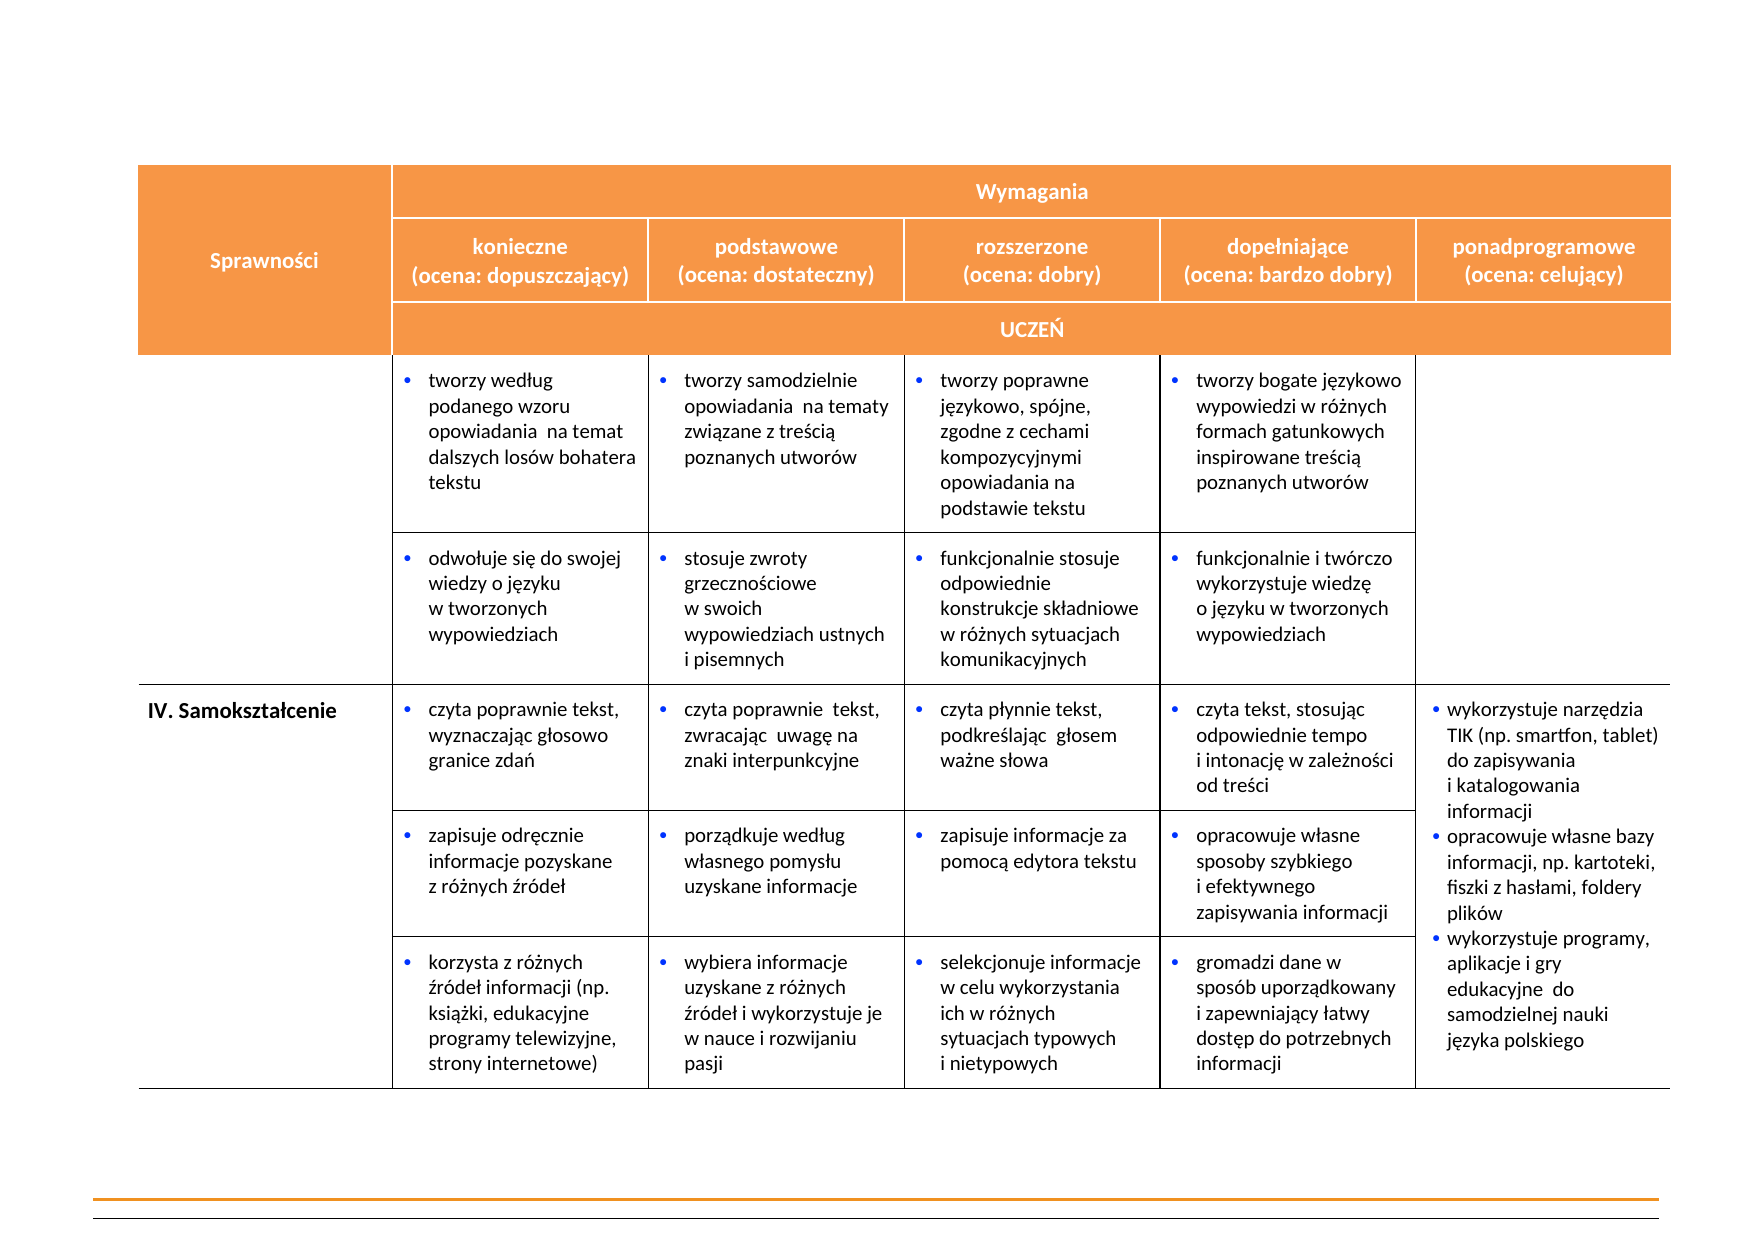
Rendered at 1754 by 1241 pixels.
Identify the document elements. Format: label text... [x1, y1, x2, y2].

table_cell ponadprogramowe (ocena: celujący) [1417, 219, 1671, 301]
table_cell zapisuje odręcznie informacje pozyskane z różnych źródeł [393, 811, 648, 936]
table_cell UCZEŃ [393, 303, 1671, 355]
table_cell IV. Samokształcenie [136, 684, 392, 1088]
table_cell tworzy według podanego wzoru opowiadania na temat dalszych losów bohatera tekstu [393, 357, 648, 532]
table_cell czyta tekst, stosując odpowiednie tempo i intonację w zależności od treści [1161, 685, 1415, 810]
table_cell zapisuje informacje za pomocą edytora tekstu [905, 811, 1159, 936]
table_cell stosuje zwroty grzecznościowe w swoich wypowiedziach ustnych i pisemnych [649, 533, 904, 684]
table_cell funkcjonalnie stosuje odpowiednie konstrukcje składniowe w różnych sytuacjach komunikacyjnych [905, 533, 1159, 684]
table_cell czyta poprawnie tekst, wyznaczając głosowo granice zdań [393, 685, 648, 810]
table_cell wybiera informacje uzyskane z różnych źródeł i wykorzystuje je w nauce i rozwijaniu pasji [649, 937, 904, 1088]
table_cell podstawowe (ocena: dostateczny) [649, 219, 903, 301]
table_cell wykorzystuje narzędzia TIK (np. smartfon, tablet) do zapisywania i katalogowania informacji opracowuje własne bazy informacji, np. kartoteki, fiszki z hasłami, foldery plików wykorzystuje programy, aplikacje i gry edukacyjne do samodzielnej nauki języka polskiego zwraca uwagę na aspekty moralne związane z korzystaniem z zasobów internetowych (odpowiedzialność, uczciwość, poszanowanie cudzej własności) bierze udział i odnosi sukcesy w konkursach przedmiotowych z języka polskiego [1416, 684, 1672, 1088]
table_cell funkcjonalnie i twórczo wykorzystuje wiedzę o języku w tworzonych wypowiedziach [1161, 533, 1415, 684]
table_cell czyta płynnie tekst, podkreślając głosem ważne słowa [905, 685, 1159, 810]
table_cell tworzy poprawne językowo, spójne, zgodne z cechami kompozycyjnymi opowiadania na podstawie tekstu [905, 357, 1159, 532]
table_cell gromadzi dane w sposób uporządkowany i zapewniający łatwy dostęp do potrzebnych informacji [1161, 937, 1415, 1088]
table_cell dopełniające (ocena: bardzo dobry) [1161, 219, 1415, 301]
table_cell opracowuje własne sposoby szybkiego i efektywnego zapisywania informacji [1161, 811, 1415, 936]
table_header Wymagania [393, 165, 1671, 217]
table_cell rozszerzone (ocena: dobry) [905, 219, 1159, 301]
table_cell korzysta z różnych źródeł informacji (np. książki, edukacyjne programy telewizyjne, strony internetowe) [393, 937, 648, 1088]
table_cell selekcjonuje informacje w celu wykorzystania ich w różnych sytuacjach typowych i nietypowych [905, 937, 1159, 1088]
table_cell porządkuje według własnego pomysłu uzyskane informacje [649, 811, 904, 936]
table_cell tworzy bogate językowo wypowiedzi w różnych formach gatunkowych inspirowane treścią poznanych utworów [1161, 357, 1415, 532]
table_cell czyta poprawnie tekst, zwracając uwagę na znaki interpunkcyjne [649, 685, 904, 810]
table_cell tworzy samodzielnie opowiadania na tematy związane z treścią poznanych utworów [649, 357, 904, 532]
table_cell konieczne (ocena: dopuszczający) [393, 219, 647, 301]
table_header Sprawności [138, 165, 391, 355]
table_cell odwołuje się do swojej wiedzy o języku w tworzonych wypowiedziach [393, 533, 648, 684]
